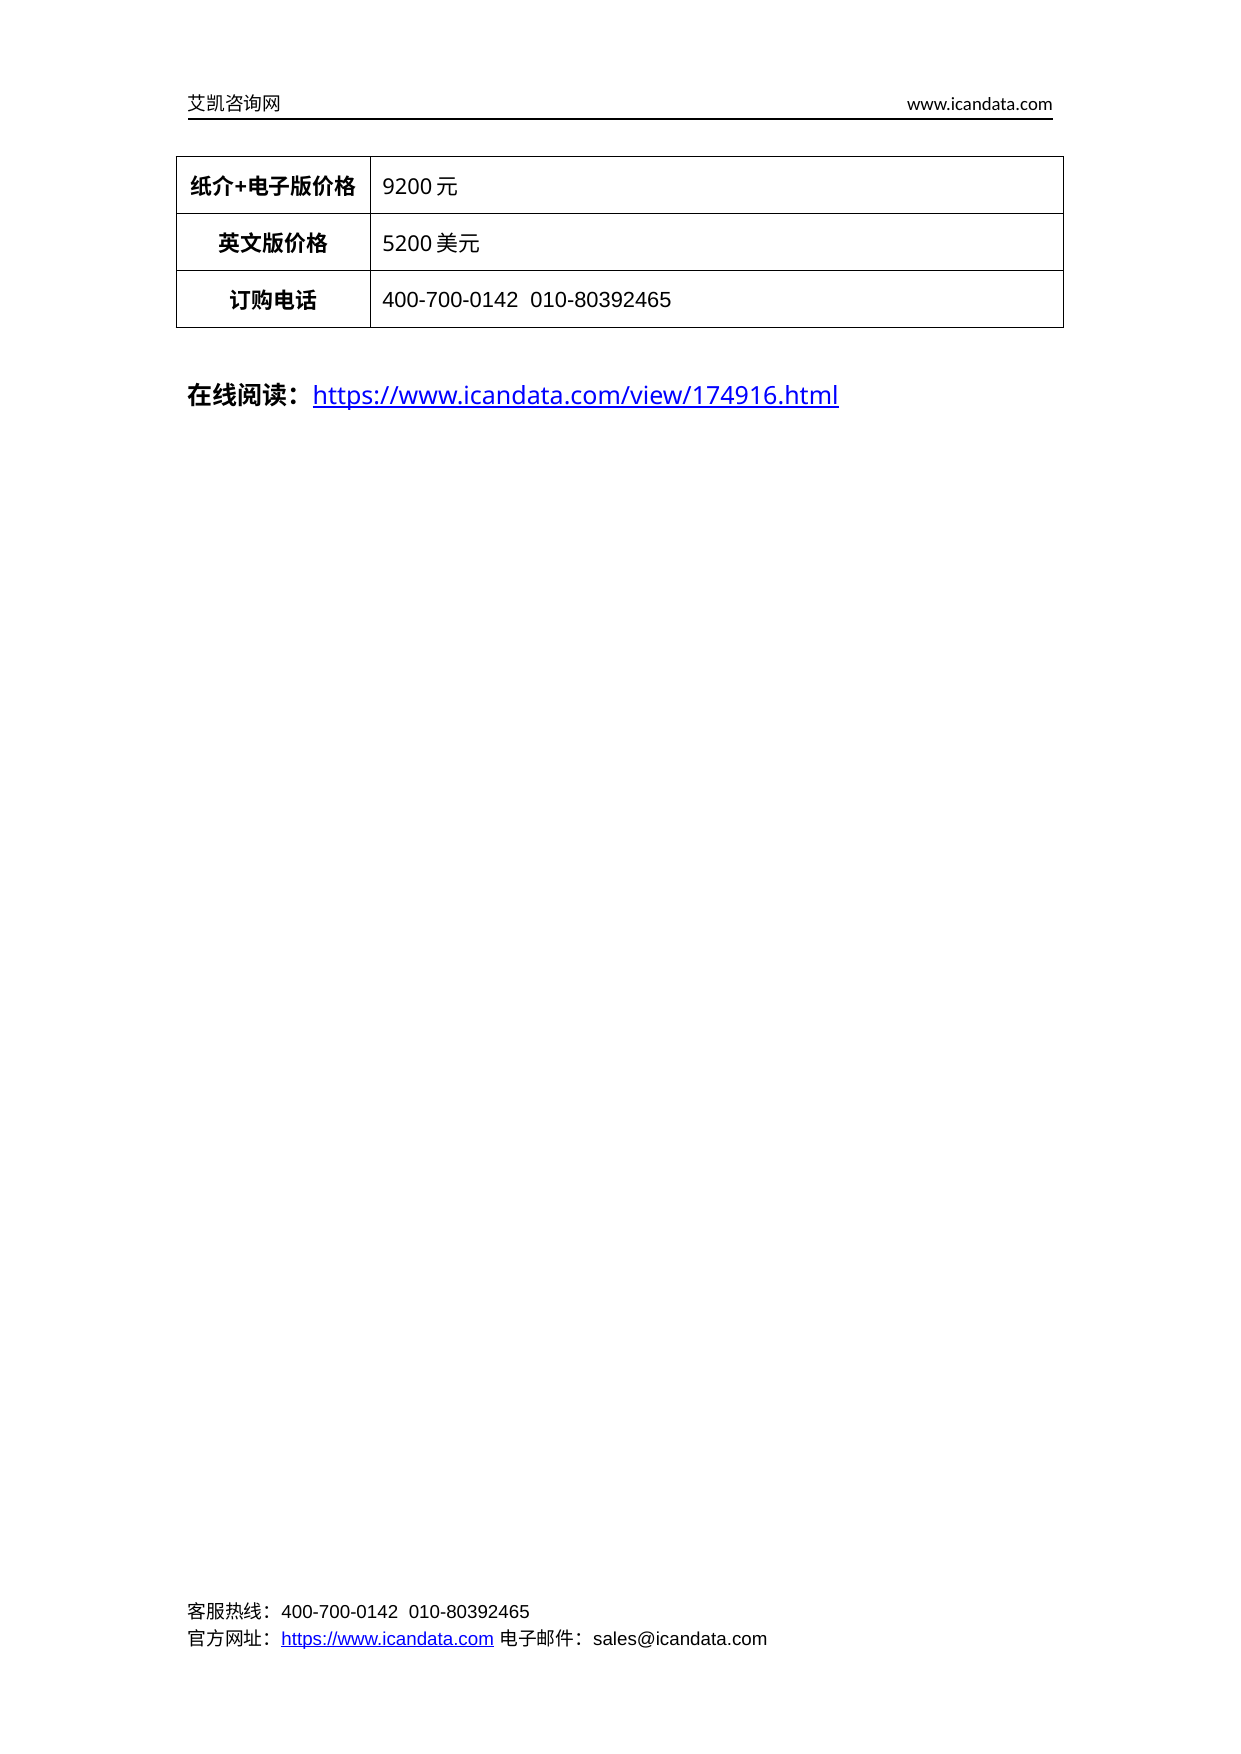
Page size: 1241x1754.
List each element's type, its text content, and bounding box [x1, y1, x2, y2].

table_cell 5200美元 [371, 214, 1063, 270]
text 在线阅读：https://www.icandata.com/view/174916.html [187, 361, 1053, 426]
table_cell 400-700-0142 010-80392465 [371, 271, 1063, 327]
table_cell 纸介+电子版价格 [177, 157, 370, 213]
table_cell 9200元 [371, 157, 1063, 213]
table_cell 英文版价格 [177, 214, 370, 270]
table_cell 订购电话 [177, 271, 370, 327]
